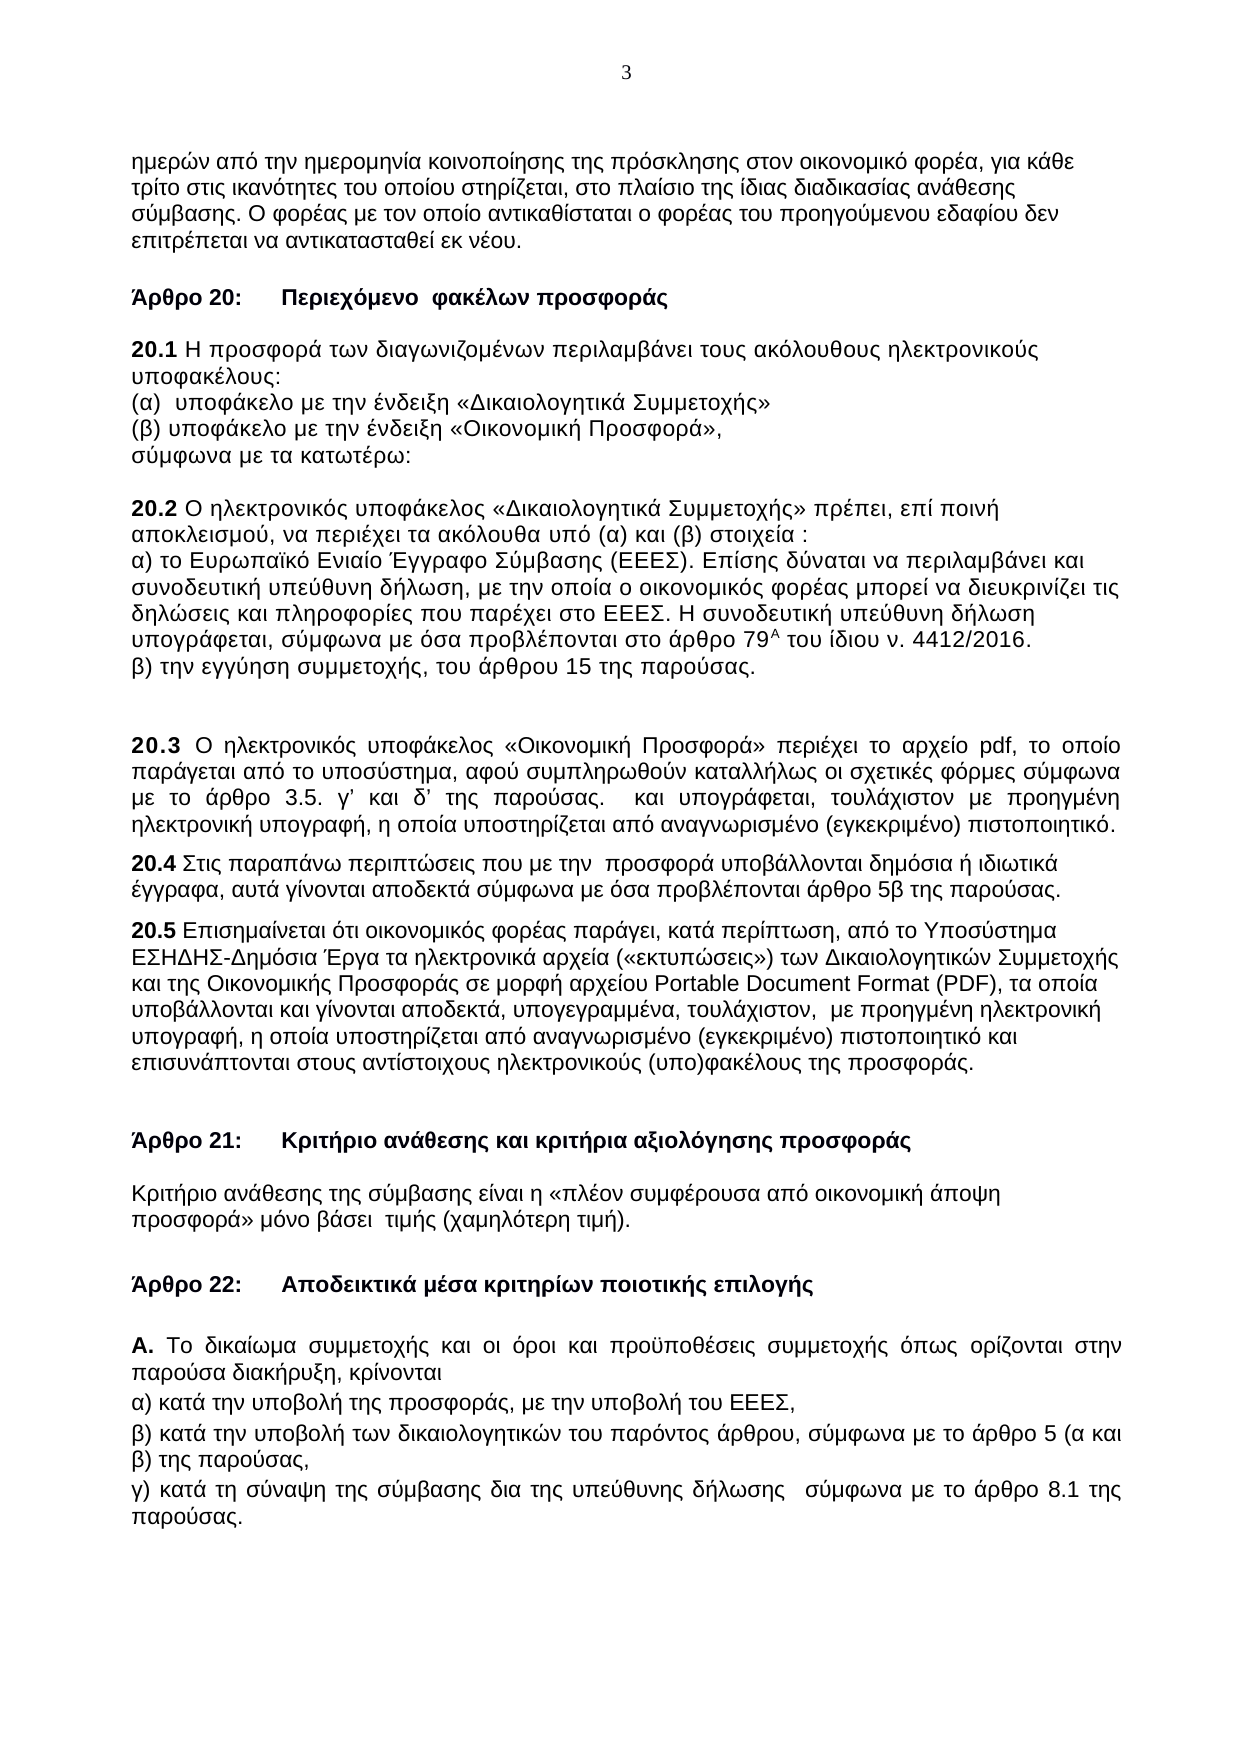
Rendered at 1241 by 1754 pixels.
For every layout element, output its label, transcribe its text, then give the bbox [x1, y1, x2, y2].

text (α) υποφάκελο με την ένδειξη «Δικαιολογητικά Συμμετοχής» [131, 389, 1122, 415]
text 20.2 Ο ηλεκτρονικός υποφάκελος «Δικαιολογητικά Συμμετοχής» πρέπει, επί ποινή αποκλεισμού, να περιέχει τα ακόλουθα υπό (α) και (β) στοιχεία : [131, 494, 1122, 547]
subtitle Άρθρο 21: Κριτήριο ανάθεσης και κριτήρια αξιολόγησης προσφοράς [131, 1127, 1122, 1153]
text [131, 148, 1122, 253]
text γ) κατά τη σύναψη της σύμβασης δια της υπεύθυνης δήλωσης σύμφωνα με το άρθρο 8.1 της παρούσας. [131, 1476, 1122, 1529]
text 20.4 Στις παραπάνω περιπτώσεις που με την προσφορά υποβάλλονται δημόσια ή ιδιωτικά έγγραφα, αυτά γίνονται αποδεκτά σύμφωνα με όσα προβλέπονται άρθρο 5β της παρούσας. [131, 849, 1122, 902]
subtitle Άρθρο 20: Περιεχόμενο φακέλων προσφοράς [131, 284, 1122, 310]
text 20.1 Η προσφορά των διαγωνιζομένων περιλαμβάνει τους ακόλουθους ηλεκτρονικούς υποφακέλους: [131, 336, 1122, 389]
text β) κατά την υποβολή των δικαιολογητικών του παρόντος άρθρου, σύμφωνα με το άρθρο 5 (α και β) της παρούσας, [131, 1419, 1122, 1472]
text α) κατά την υποβολή της προσφοράς, με την υποβολή του ΕΕΕΣ, [131, 1389, 1122, 1415]
text 20.5 Επισημαίνεται ότι οικονομικός φορέας παράγει, κατά περίπτωση, από το Υποσύστημα ΕΣΗΔΗΣ-Δημόσια Έργα τα ηλεκτρονικά αρχεία («εκτυπώσεις») των Δικαιολογητικών Συμμετοχής και της Οικονομικής Προσφοράς σε μορφή αρχείου Portable Document Format (PDF), τα οποία υποβάλλονται και γίνονται αποδεκτά, υπογεγραμμένα, τουλάχιστον, με προηγμένη ηλεκτρονική υπογραφή, η οποία υποστηρίζεται από αναγνωρισμένο (εγκεκριμένο) πιστοποιητικό και επισυνάπτονται στους αντίστοιχους ηλεκτρονικούς (υπο)φακέλους της προσφοράς. [131, 917, 1122, 1075]
text Α. Το δικαίωμα συμμετοχής και οι όροι και προϋποθέσεις συμμετοχής όπως ορίζονται στην παρούσα διακήρυξη, κρίνονται [131, 1332, 1122, 1385]
text 20.3 Ο ηλεκτρονικός υποφάκελος «Οικονομική Προσφορά» περιέχει το αρχείο pdf, το οποίο παράγεται από το υποσύστημα, αφού συμπληρωθούν καταλλήλως οι σχετικές φόρμες σύμφωνα με το άρθρο 3.5. γ’ και δ’ της παρούσας. και υπογράφεται, τουλάχιστον με προηγμένη ηλεκτρονική υπογραφή, η οποία υποστηρίζεται από αναγνωρισμένο (εγκεκριμένο) πιστοποιητικό. [131, 732, 1122, 837]
text β) την εγγύηση συμμετοχής, του άρθρου 15 της παρούσας. [131, 653, 1122, 679]
text (β) υποφάκελο με την ένδειξη «Οικονομική Προσφορά», [131, 415, 1122, 442]
subtitle Άρθρο 22: Αποδεικτικά μέσα κριτηρίων ποιοτικής επιλογής [131, 1271, 1122, 1297]
text α) το Ευρωπαϊκό Ενιαίο Έγγραφο Σύμβασης (ΕΕΕΣ). Επίσης δύναται να περιλαμβάνει και συνοδευτική υπεύθυνη δήλωση, με την οποία ο οικονομικός φορέας μπορεί να διευκρινίζει τις δηλώσεις και πληροφορίες που παρέχει στο ΕΕΕΣ. Η συνοδευτική υπεύθυνη δήλωση υπογράφεται, σύμφωνα με όσα προβλέπονται στο άρθρο 79Α του ίδιου ν. 4412/2016. [131, 547, 1122, 653]
text Κριτήριο ανάθεσης της σύμβασης είναι η «πλέον συμφέρουσα από οικονομική άποψη προσφορά» μόνο βάσει τιμής (χαμηλότερη τιμή). [131, 1179, 1122, 1232]
text σύμφωνα με τα κατωτέρω: [131, 442, 1122, 468]
